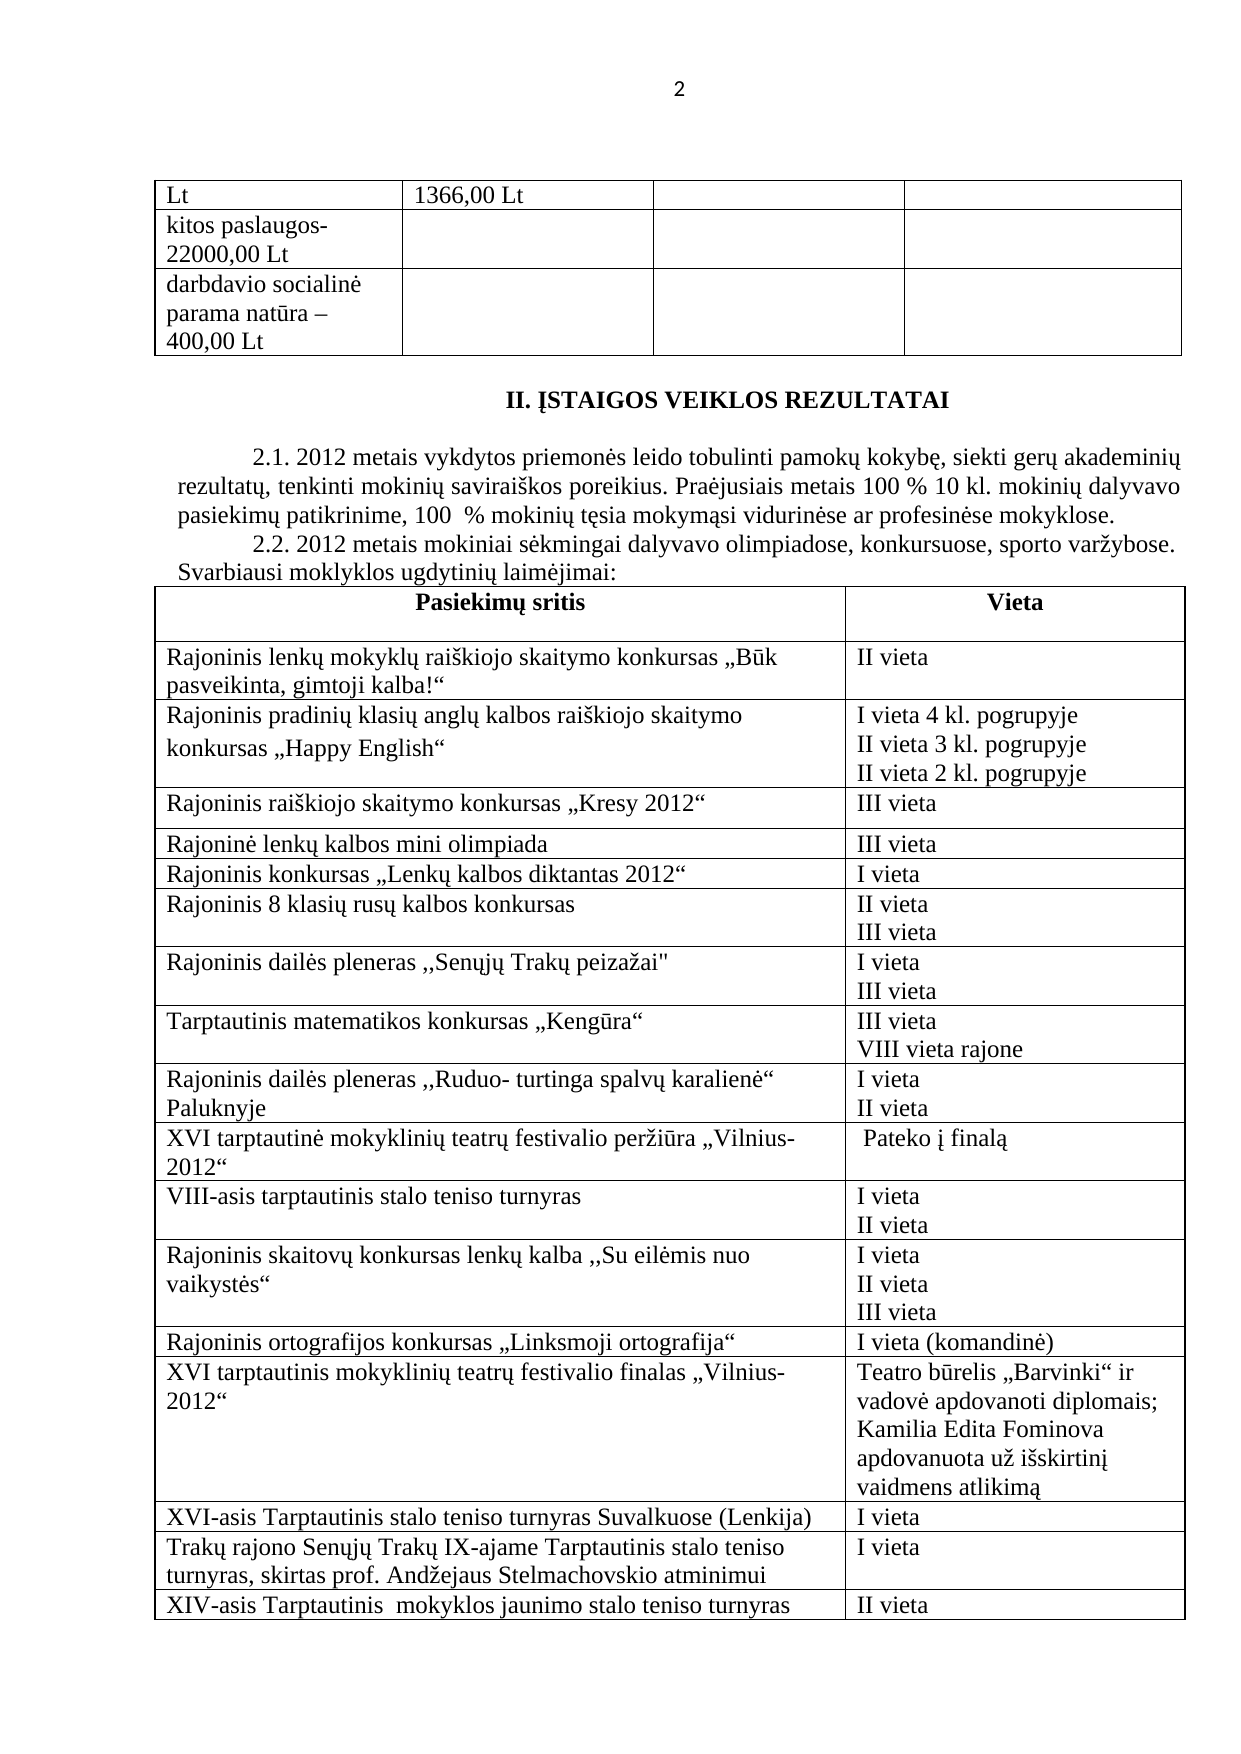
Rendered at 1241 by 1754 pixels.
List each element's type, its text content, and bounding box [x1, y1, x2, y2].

table_cell I vieta 4 kl. pogrupyje II vieta 3 kl. pogrupyje II vieta 2 kl. pogrupyje [846, 700, 1184, 787]
table_cell [403, 269, 653, 355]
table_cell I vieta [846, 1532, 1184, 1589]
table_cell [905, 269, 1181, 355]
table_cell III vieta VIII vieta rajone [846, 1006, 1184, 1063]
text Svarbiausi moklyklos ugdytinių laimėjimai: [177, 557, 1181, 586]
table_cell [654, 181, 904, 209]
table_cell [156, 1590, 845, 1619]
table_cell Rajoninis ortografijos konkursas „Linksmoji ortografija“ [156, 1327, 845, 1356]
table_header Pasiekimų sritis [156, 587, 845, 641]
table_cell [654, 269, 904, 355]
table_cell [905, 210, 1181, 268]
table_cell II vieta III vieta [846, 889, 1184, 946]
table_cell III vieta [846, 788, 1184, 828]
table_cell Rajoninis dailės pleneras ,,Senųjų Trakų peizažai" [156, 947, 845, 1005]
table_cell Rajoninis raiškiojo skaitymo konkursas „Kresy 2012“ [156, 788, 845, 828]
table_cell VIII-asis tarptautinis stalo teniso turnyras [156, 1181, 845, 1239]
table_header Vieta [846, 587, 1184, 641]
table_cell XVI tarptautinis mokyklinių teatrų festivalio finalas „Vilnius-2012“ [156, 1357, 845, 1501]
table_cell kitos paslaugos- 22000,00 Lt [156, 210, 402, 268]
table_cell Rajoninis dailės pleneras ,,Ruduo- turtinga spalvų karalienė“ Paluknyje [156, 1064, 845, 1122]
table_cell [905, 181, 1181, 209]
table_cell I vieta [846, 1502, 1184, 1531]
table_cell III vieta [846, 829, 1184, 858]
table_cell Rajoninis konkursas „Lenkų kalbos diktantas 2012“ [156, 859, 845, 888]
text 2.2. 2012 metais mokiniai sėkmingai dalyvavo olimpiadose, konkursuose, sporto varžybose. [177, 529, 1181, 557]
table_cell [403, 210, 653, 268]
text II. ĮSTAIGOS VEIKLOS REZULTATAI [177, 385, 1181, 414]
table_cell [156, 181, 402, 209]
table_cell I vieta II vieta III vieta [846, 1240, 1184, 1326]
table_cell Teatro būrelis „Barvinki“ ir vadovė apdovanoti diplomais; Kamilia Edita Fominova apdovanuota už išskirtinį vaidmens atlikimą [846, 1357, 1184, 1501]
table_cell XVI tarptautinė mokyklinių teatrų festivalio peržiūra „Vilnius-2012“ [156, 1123, 845, 1180]
table_cell I vieta III vieta [846, 947, 1184, 1005]
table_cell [403, 181, 653, 209]
table_cell Trakų rajono Senųjų Trakų IX-ajame Tarptautinis stalo teniso turnyras, skirtas prof. Andžejaus Stelmachovskio atminimui [156, 1532, 845, 1589]
table_cell Rajoninis skaitovų konkursas lenkų kalba ,,Su eilėmis nuo vaikystės“ [156, 1240, 845, 1326]
table_cell Rajoninis 8 klasių rusų kalbos konkursas [156, 889, 845, 946]
table_cell XVI-asis Tarptautinis stalo teniso turnyras Suvalkuose (Lenkija) [156, 1502, 845, 1531]
table_cell I vieta (komandinė) [846, 1327, 1184, 1356]
table_cell II vieta [846, 1590, 1184, 1619]
table_cell I vieta II vieta [846, 1064, 1184, 1122]
text 2.1. 2012 metais vykdytos priemonės leido tobulinti pamokų kokybę, siekti gerų akademinių rezultatų, tenkinti mokinių saviraiškos poreikius. Praėjusiais metais 100 % 10 kl. mokinių dalyvavo pasiekimų patikrinime, 100 % mokinių tęsia mokymąsi vidurinėse ar profesinėse mokyklose. [177, 442, 1181, 529]
table_cell Rajoninis pradinių klasių anglų kalbos raiškiojo skaitymo konkursas „Happy English“ [156, 700, 845, 787]
table_cell Rajoninis lenkų mokyklų raiškiojo skaitymo konkursas „Būk pasveikinta, gimtoji kalba!“ [156, 642, 845, 699]
table_cell Rajoninė lenkų kalbos mini olimpiada [156, 829, 845, 858]
table_cell Tarptautinis matematikos konkursas „Kengūra“ [156, 1006, 845, 1063]
table_cell II vieta [846, 642, 1184, 699]
table_cell darbdavio socialinė parama natūra – 400,00 Lt [156, 269, 402, 355]
table_cell Pateko į finalą [846, 1123, 1184, 1180]
table_cell I vieta II vieta [846, 1181, 1184, 1239]
table_cell [654, 210, 904, 268]
table_cell I vieta [846, 859, 1184, 888]
